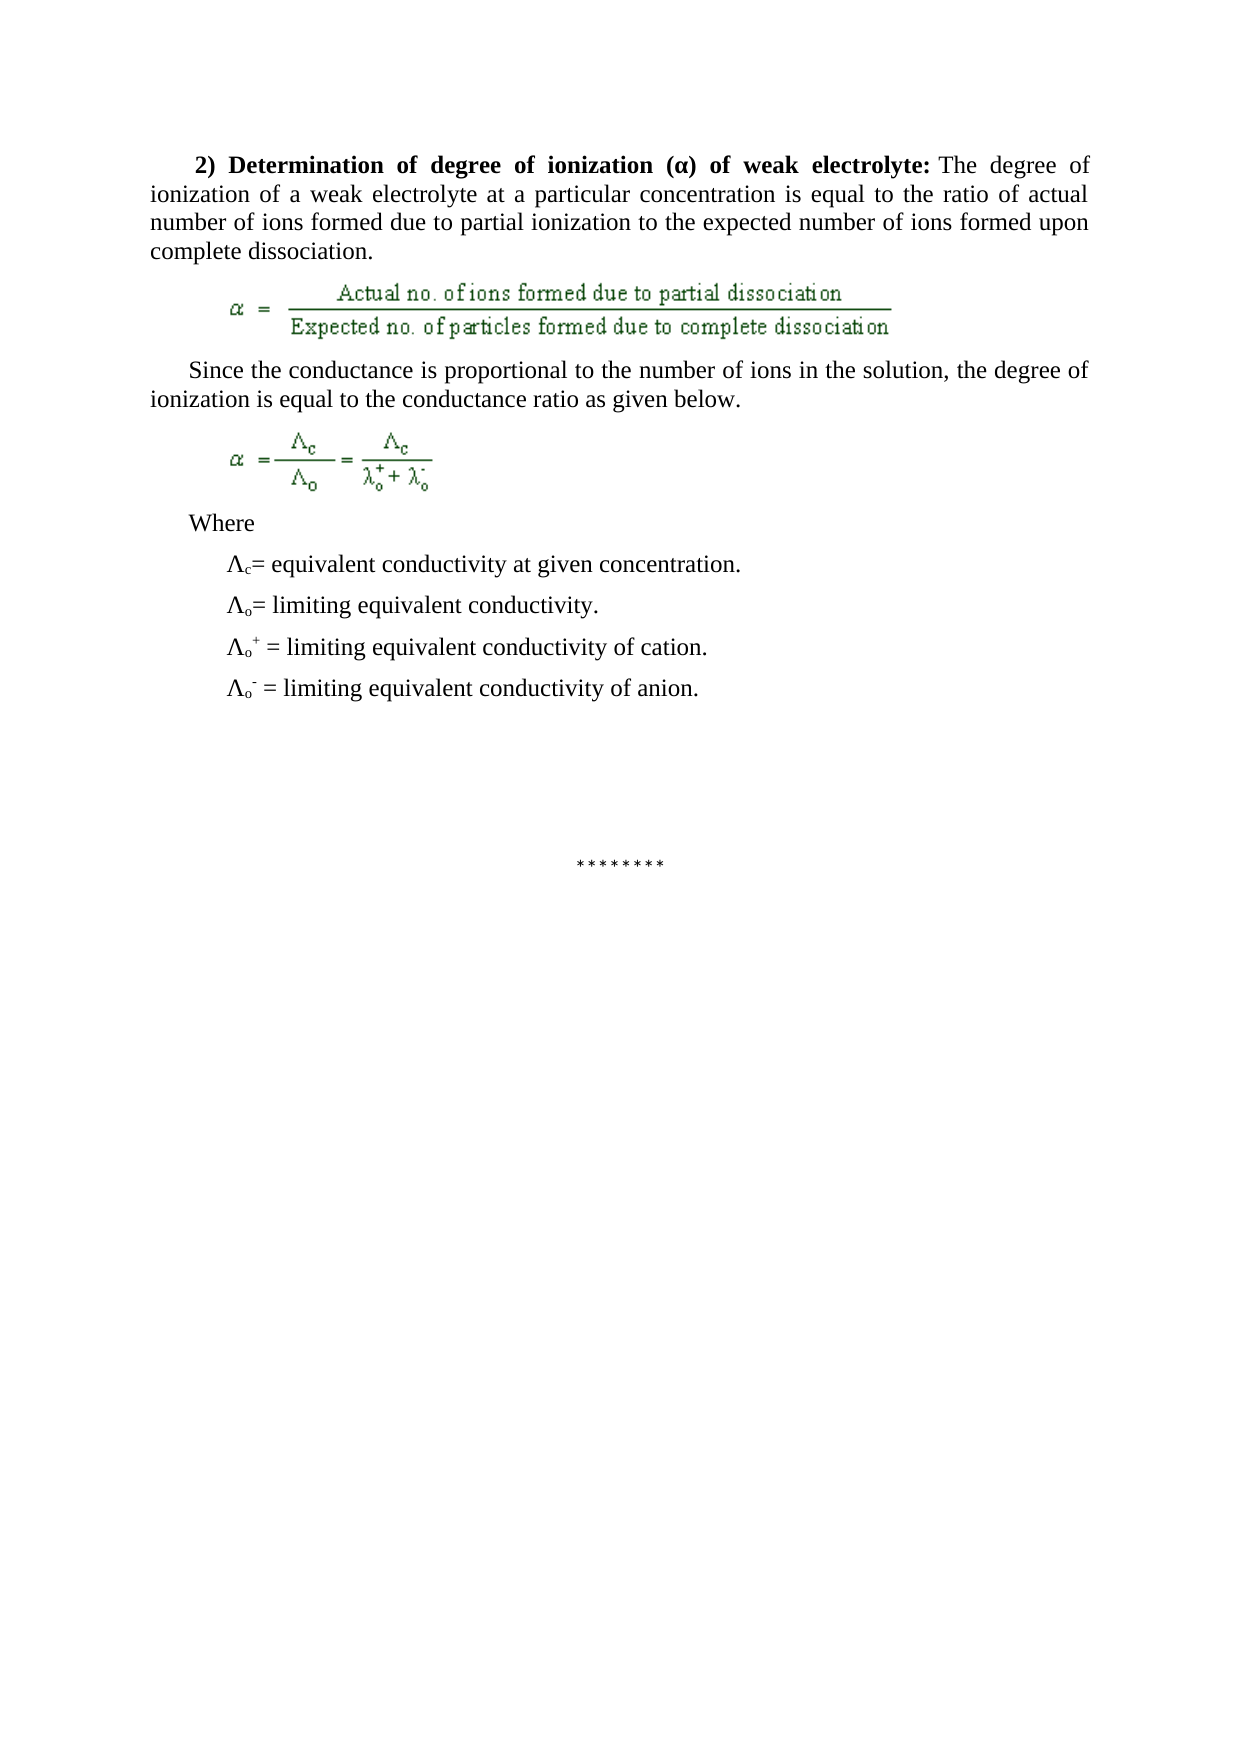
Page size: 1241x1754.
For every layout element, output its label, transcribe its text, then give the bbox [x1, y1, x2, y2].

text ******** [150, 854, 1090, 882]
text 2) Determination of degree of ionization (α) of weak electrolyte: The degree of ionization of a weak electrolyte at a particular concentration is equal to the ratio of actual number of ions formed due to partial ionization to the expected number of ions formed upon complete dissociation. [150, 150, 1090, 265]
text Λo- = limiting equivalent conductivity of anion. [150, 673, 1090, 702]
picture [226, 277, 898, 344]
text Since the conductance is proportional to the number of ions in the solution, the degree of ionization is equal to the conductance ratio as given below. [150, 356, 1090, 413]
text Λo= limiting equivalent conductivity. [150, 590, 1090, 619]
text Λc= equivalent conductivity at given concentration. [150, 549, 1090, 578]
picture [226, 425, 439, 496]
text Where [150, 508, 1090, 537]
text Λo+ = limiting equivalent conductivity of cation. [150, 632, 1090, 660]
